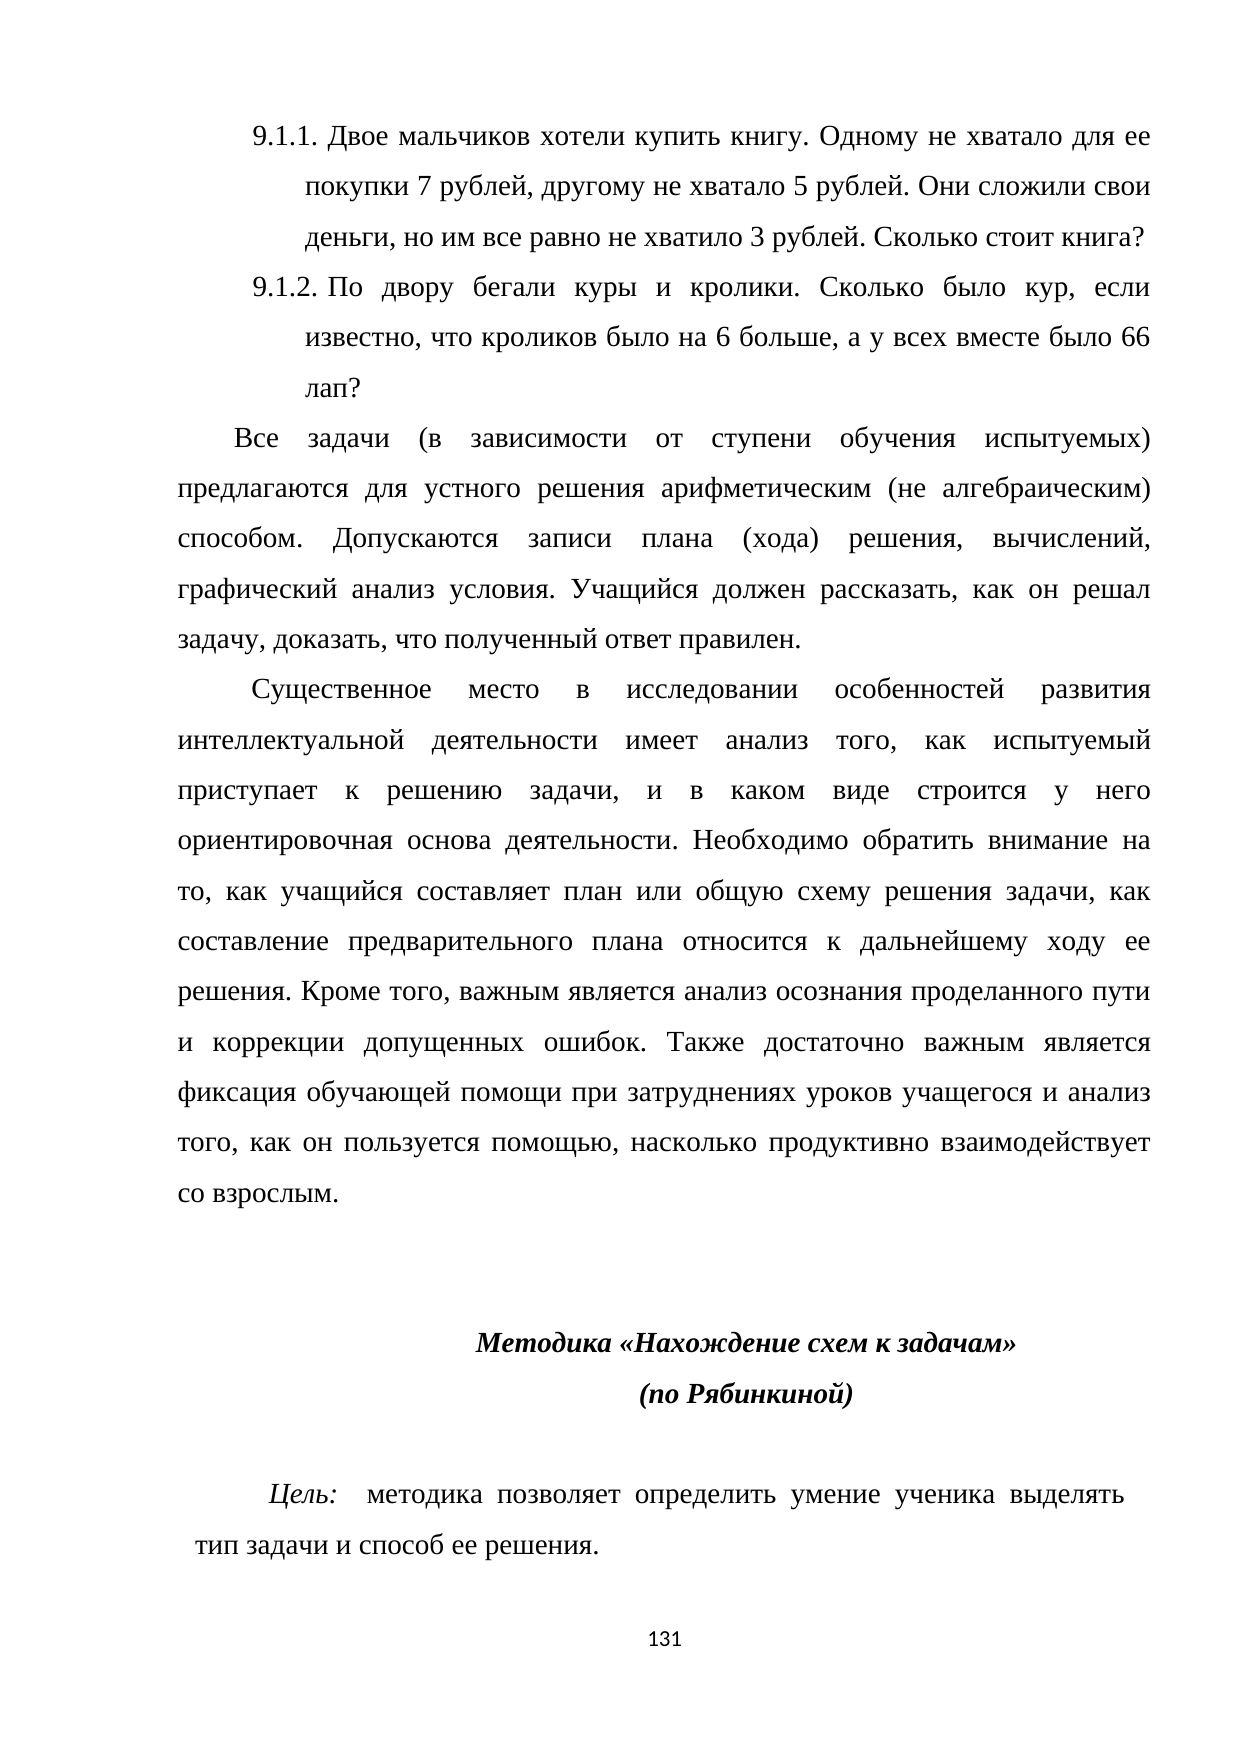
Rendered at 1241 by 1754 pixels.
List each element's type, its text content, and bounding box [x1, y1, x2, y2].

list Двое мальчиков хотели купить книгу. Одному не хватало для ее покупки 7 рублей, другому не хватало 5 рублей. Они сложили свои деньги, но им все равно не хватило 3 рублей. Сколько стоит книга? [252, 118, 1152, 252]
text Все задачи (в зависимости от ступени обучения испытуемых) предлагаются для устного решения арифметическим (не алгебраическим) способом. Допускаются записи плана (хода) решения, вычислений, графический анализ условия. Учащийся должен рассказать, как он решал задачу, доказать, что полученный ответ правилен. [177, 420, 1152, 655]
text Методика «Нахождение схем к задачам» [267, 1326, 1152, 1359]
text Существенное место в исследовании особенностей развития интеллектуальной деятельности имеет анализ того, как испытуемый приступает к решению задачи, и в каком виде строится у него ориентировочная основа деятельности. Необходимо обратить внимание на то, как учащийся составляет план или общую схему решения задачи, как составление предварительного плана относится к дальнейшему ходу ее решения. Кроме того, важным является анализ осознания проделанного пути и коррекции допущенных ошибок. Также достаточно важным является фиксация обучающей помощи при затруднениях уроков учащегося и анализ того, как он пользуется помощью, насколько продуктивно взаимодействует со взрослым. [177, 672, 1152, 1208]
text (по Рябинкиной) [267, 1376, 1152, 1409]
text Цель: методика позволяет определить умение ученика выделять тип задачи и способ ее решения. [195, 1477, 1125, 1560]
list По двору бегали куры и кролики. Сколько было кур, если известно, что кроликов было на 6 больше, а у всех вместе было 66 лап? [252, 269, 1152, 403]
